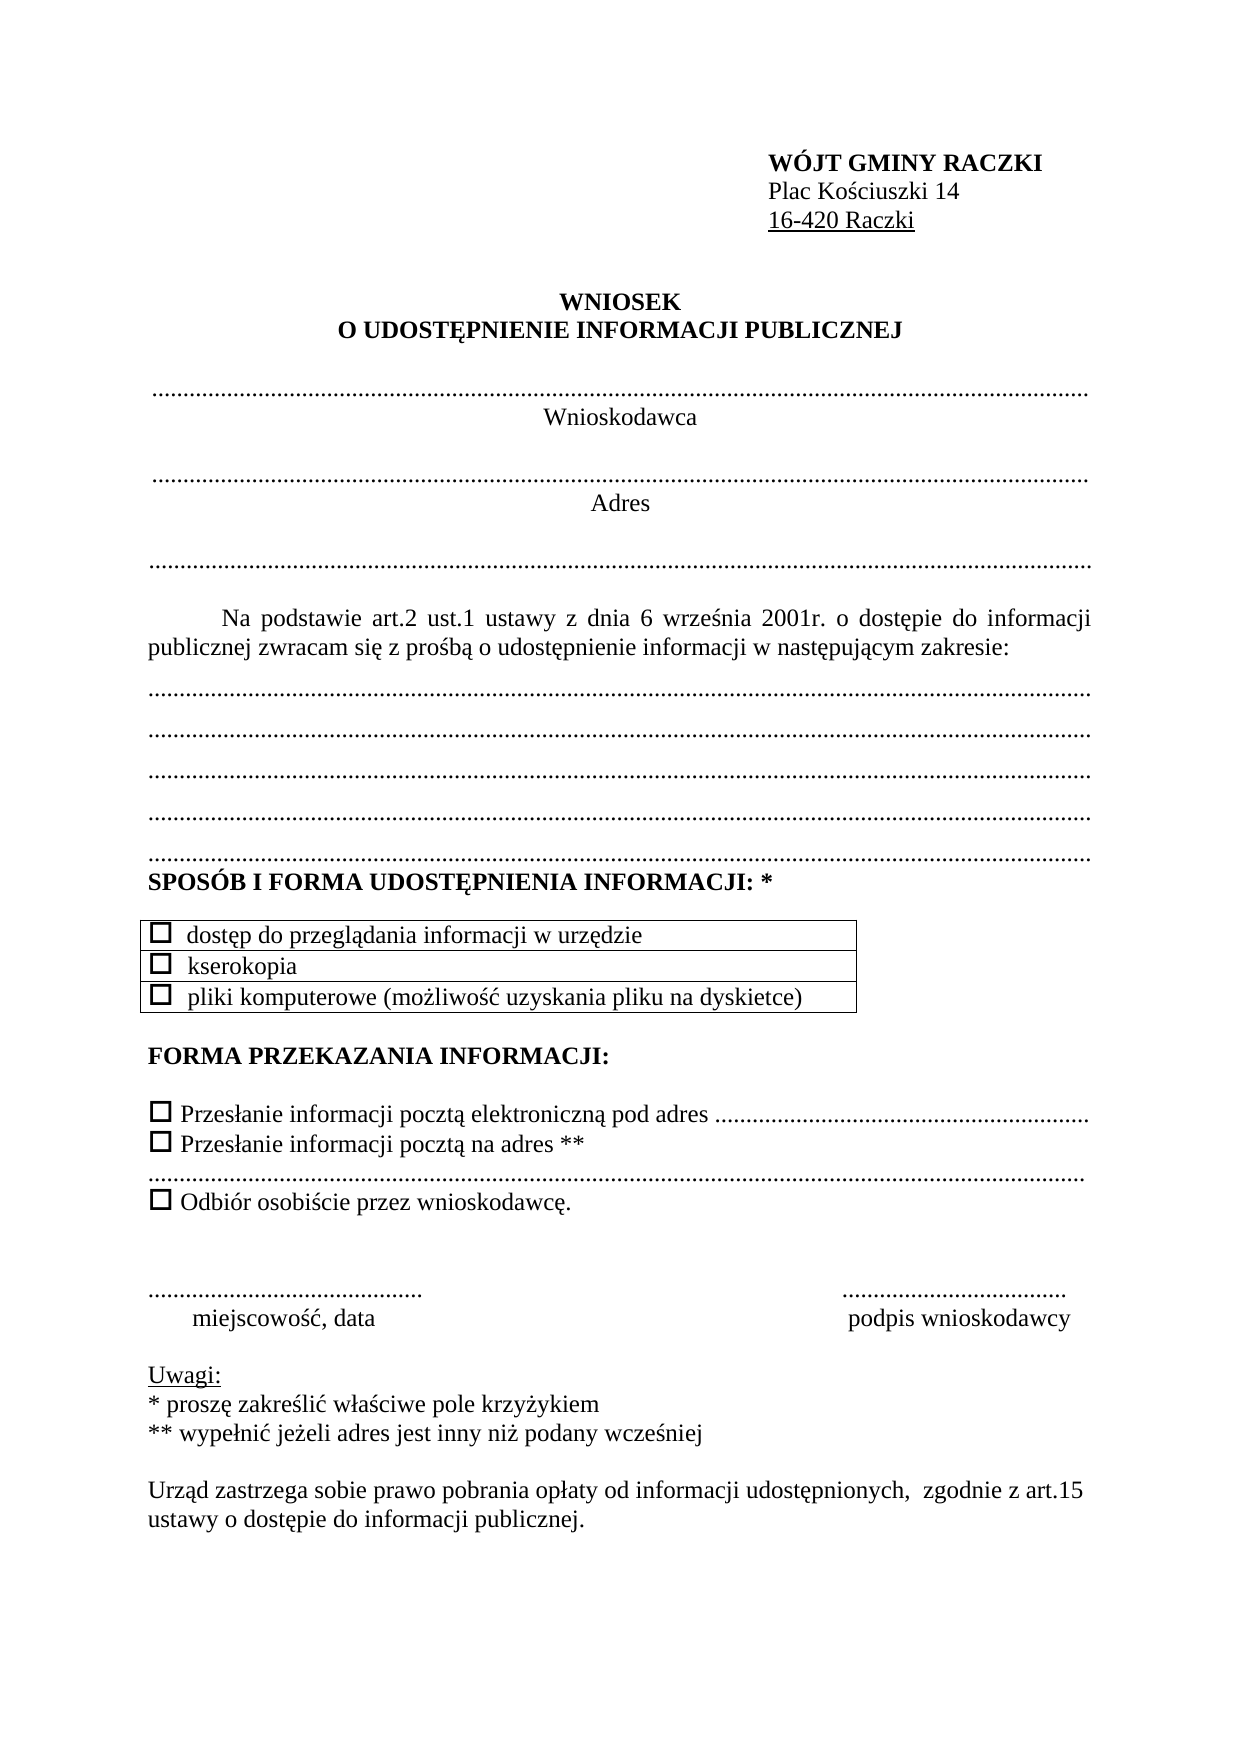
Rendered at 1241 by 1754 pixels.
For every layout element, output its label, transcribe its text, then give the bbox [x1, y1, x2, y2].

table_cell kserokopia [141, 951, 856, 981]
subtitle O UDOSTĘPNIENIE INFORMACJI PUBLICZNEJ [148, 315, 1093, 344]
text FORMA PRZEKAZANIA INFORMACJI: [148, 1041, 1093, 1070]
text Przesłanie informacji pocztą na adres ** [148, 1129, 1093, 1158]
subtitle WNIOSEK [148, 287, 1093, 315]
text ....................................................................................................................................................... [148, 545, 1093, 574]
text Uwagi: [148, 1361, 1093, 1389]
subtitle SPOSÓB I FORMA UDOSTĘPNIENIA INFORMACJI: * [148, 867, 1093, 895]
text ...................................................................................................................................................... [148, 373, 1093, 402]
text ** wypełnić jeżeli adres jest inny niż podany wcześniej [148, 1418, 1093, 1447]
subtitle Adres [148, 488, 1093, 517]
text Na podstawie art.2 ust.1 ustawy z dnia 6 września 2001r. o dostępie do informacji publicznej zwracam się z prośbą o udostępnienie informacji w następującym zakresie: [148, 603, 1093, 660]
text Urząd zastrzega sobie prawo pobrania opłaty od informacji udostępnionych, zgodnie z art.15 ustawy o dostępie do informacji publicznej. [148, 1476, 1093, 1533]
text Przesłanie informacji pocztą elektroniczną pod adres ............................................................ [148, 1099, 1093, 1129]
text ....................................................................................................................................................... [148, 714, 1093, 743]
text ....................................................................................................................................................... [148, 673, 1093, 702]
text miejscowość, data podpis wnioskodawcy [148, 1303, 1093, 1332]
text ...................................................................................................................................................... [148, 459, 1093, 488]
text ............................................ .................................... [148, 1274, 1093, 1303]
subtitle WÓJT GMINY RACZKI [148, 148, 1093, 176]
table_header dostęp do przeglądania informacji w urzędzie [141, 921, 856, 950]
text Plac Kościuszki 14 [148, 176, 1093, 205]
text ...................................................................................................................................................... [148, 1158, 1093, 1187]
text ....................................................................................................................................................... [148, 755, 1093, 784]
text 16-420 Raczki [148, 205, 1093, 234]
text ....................................................................................................................................................... [148, 797, 1093, 825]
table_cell pliki komputerowe (możliwość uzyskania pliku na dyskietce) [141, 982, 856, 1012]
text * proszę zakreślić właściwe pole krzyżykiem [148, 1389, 1093, 1418]
text Odbiór osobiście przez wnioskodawcę. [148, 1187, 1093, 1217]
text ....................................................................................................................................................... [148, 838, 1093, 867]
subtitle Wnioskodawca [148, 402, 1093, 430]
